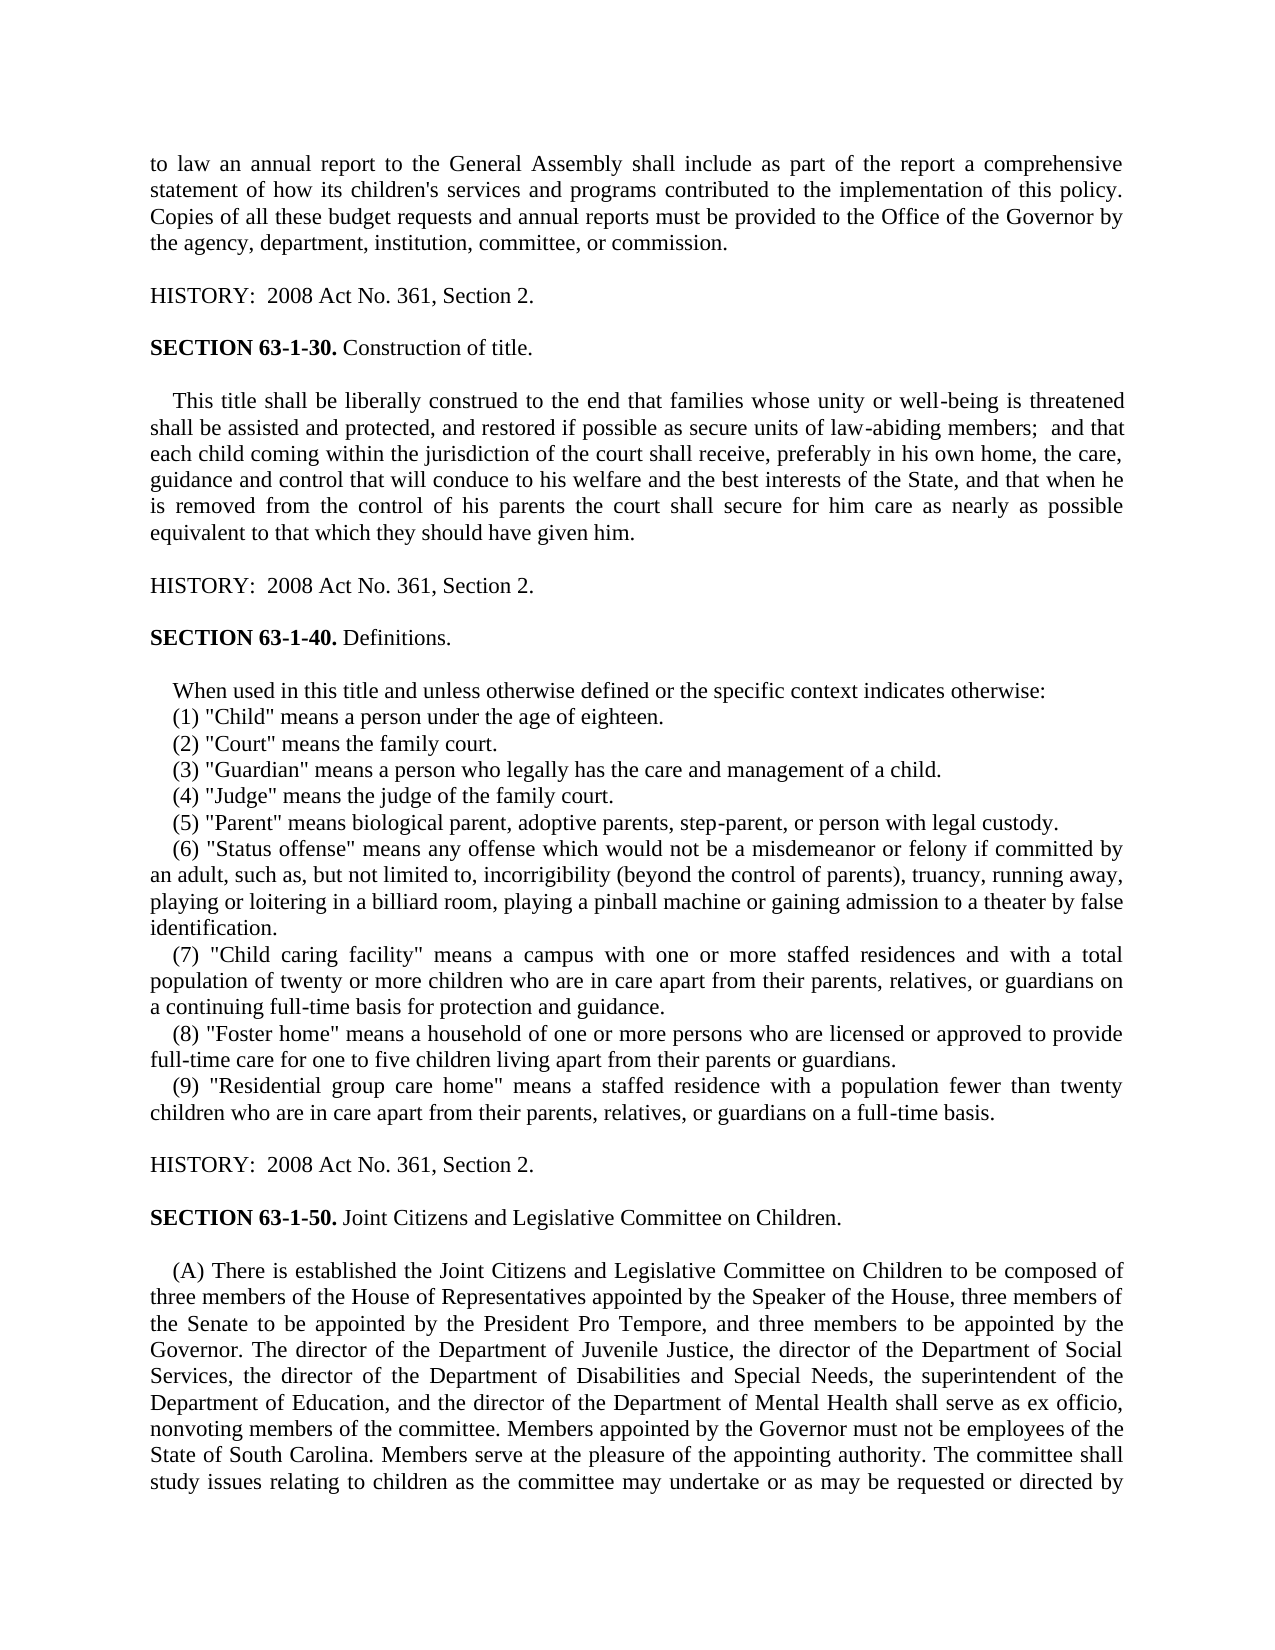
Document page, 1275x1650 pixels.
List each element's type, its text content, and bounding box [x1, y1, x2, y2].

text HISTORY: 2008 Act No. 361, Section 2. [150, 1151, 1125, 1178]
text (4) "Judge" means the judge of the family court. [150, 782, 1125, 809]
text (3) "Guardian" means a person who legally has the care and management of a child. [150, 756, 1125, 782]
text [150, 1257, 1125, 1494]
text HISTORY: 2008 Act No. 361, Section 2. [150, 572, 1125, 598]
text (8) "Foster home" means a household of one or more persons who are licensed or approved to provide full-time care for one to five children living apart from their parents or guardians. [150, 1020, 1125, 1072]
text This title shall be liberally construed to the end that families whose unity or well-being is threatened shall be assisted and protected, and restored if possible as secure units of law-abiding members; and that each child coming within the jurisdiction of the court shall receive, preferably in his own home, the care, guidance and control that will conduce to his welfare and the best interests of the State, and that when he is removed from the control of his parents the court shall secure for him care as nearly as possible equivalent to that which they should have given him. [150, 387, 1125, 545]
text SECTION 63-1-40. Definitions. [150, 624, 1125, 651]
text (9) "Residential group care home" means a staffed residence with a population fewer than twenty children who are in care apart from their parents, relatives, or guardians on a full-time basis. [150, 1072, 1125, 1125]
text (7) "Child caring facility" means a campus with one or more staffed residences and with a total population of twenty or more children who are in care apart from their parents, relatives, or guardians on a continuing full-time basis for protection and guidance. [150, 941, 1125, 1020]
text SECTION 63-1-30. Construction of title. [150, 334, 1125, 361]
text (5) "Parent" means biological parent, adoptive parents, step-parent, or person with legal custody. [150, 809, 1125, 835]
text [150, 150, 1125, 255]
text (6) "Status offense" means any offense which would not be a misdemeanor or felony if committed by an adult, such as, but not limited to, incorrigibility (beyond the control of parents), truancy, running away, playing or loitering in a billiard room, playing a pinball machine or gaining admission to a theater by false identification. [150, 835, 1125, 941]
text When used in this title and unless otherwise defined or the specific context indicates otherwise: [150, 677, 1125, 703]
text (2) "Court" means the family court. [150, 730, 1125, 756]
text SECTION 63-1-50. Joint Citizens and Legislative Committee on Children. [150, 1204, 1125, 1231]
text HISTORY: 2008 Act No. 361, Section 2. [150, 282, 1125, 308]
text (1) "Child" means a person under the age of eighteen. [150, 703, 1125, 730]
